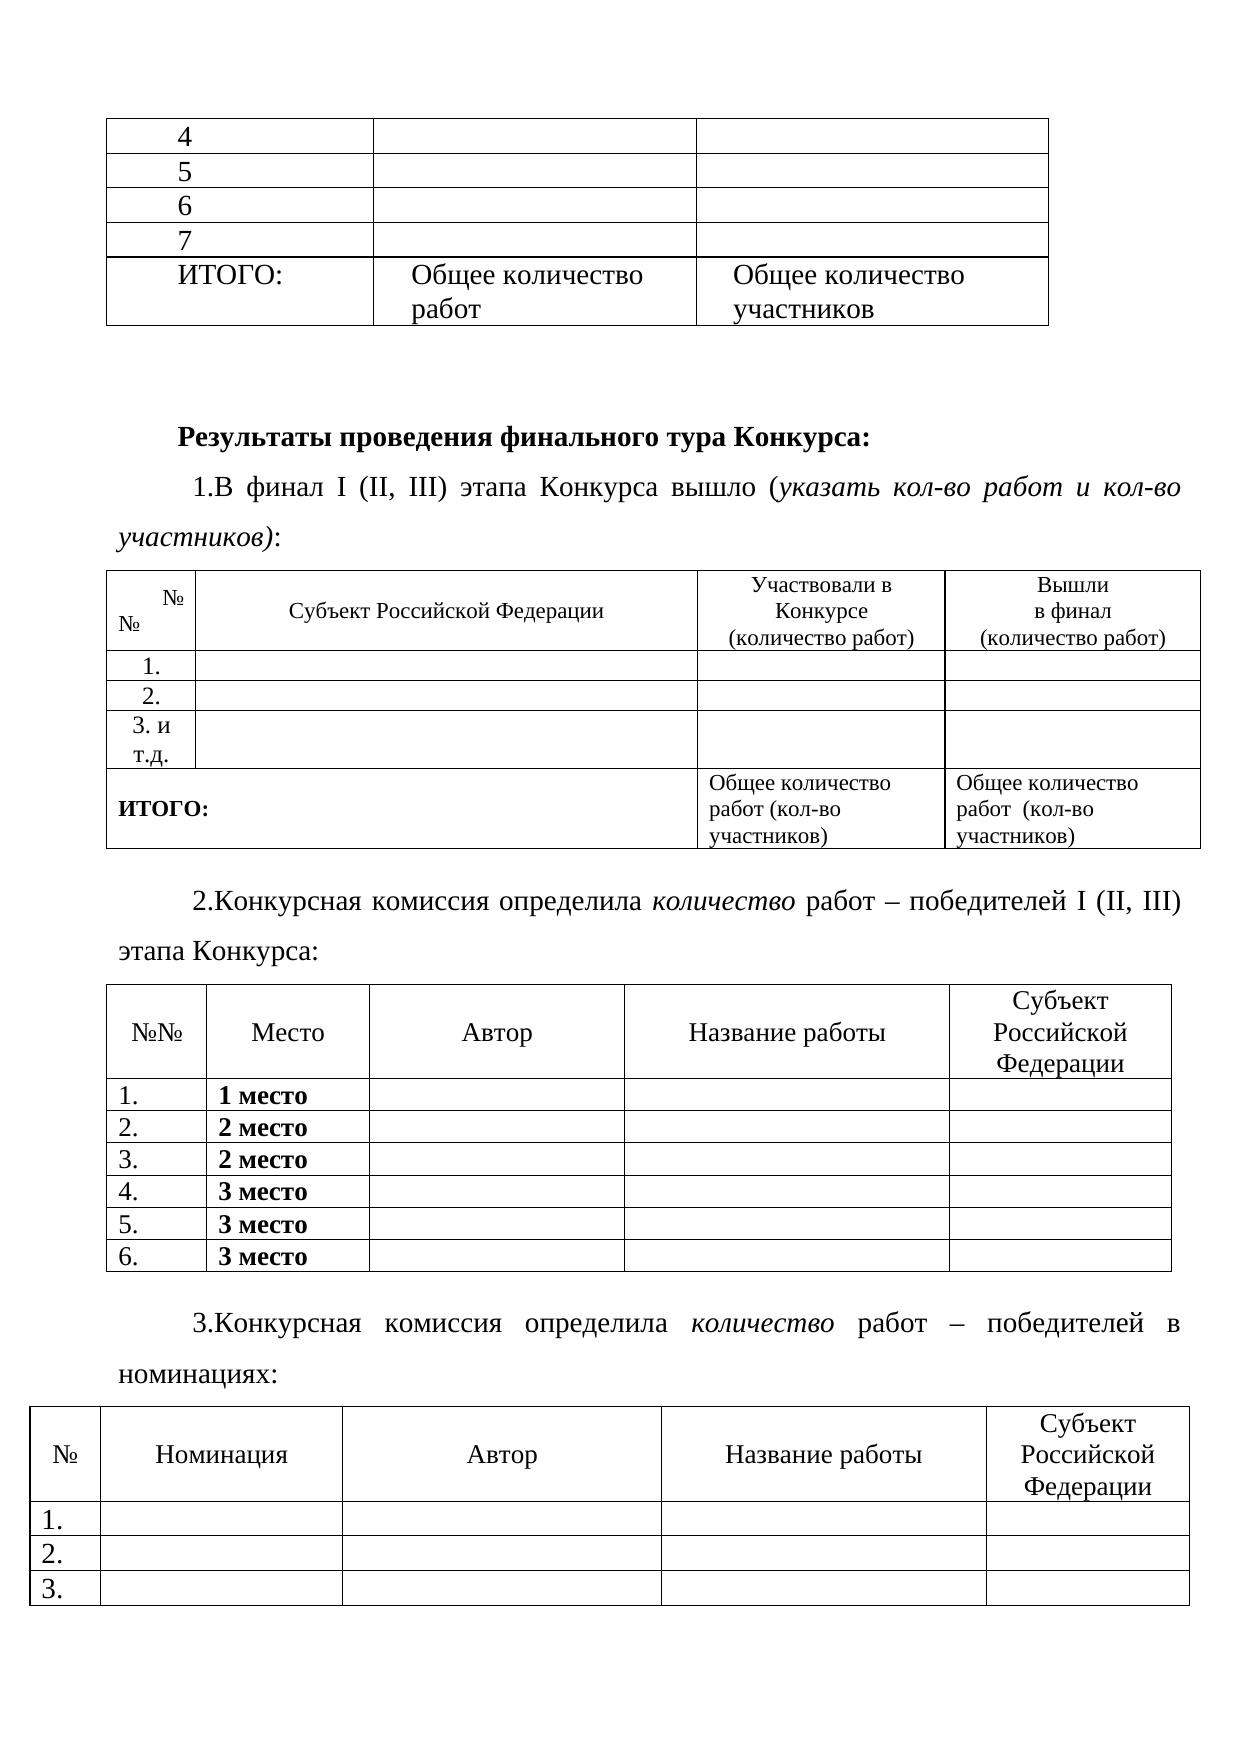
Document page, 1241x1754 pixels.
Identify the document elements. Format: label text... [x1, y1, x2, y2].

text 2.Конкурсная комиссия определила количество работ – победителей I (II, III) этапа Конкурса: [118, 883, 1181, 967]
table_cell Общее количество работ (кол-во участников) [698, 769, 944, 848]
table_cell [370, 1176, 624, 1207]
table_cell [101, 1536, 342, 1570]
table_cell [946, 681, 1200, 709]
table_cell [196, 651, 697, 680]
table_cell ИТОГО: [107, 258, 373, 324]
table_cell [370, 1079, 624, 1110]
table_cell 5 [107, 154, 373, 187]
table_cell 1. [107, 651, 195, 680]
table_cell 2. [107, 1111, 206, 1142]
table_cell [625, 1208, 949, 1239]
table_header Субъект Российской Федерации [950, 985, 1171, 1078]
table_cell Общее количество участников [697, 258, 1048, 324]
table_cell 2. [107, 681, 195, 709]
table_cell [950, 1176, 1171, 1207]
table_header Субъект Российской Федерации [196, 571, 697, 650]
table_cell [662, 1536, 986, 1570]
table_cell [946, 651, 1200, 680]
table_cell [343, 1502, 661, 1535]
table_cell 3 место [207, 1240, 369, 1271]
table_cell [987, 1536, 1189, 1570]
table_cell [625, 1079, 949, 1110]
table_cell 1. [107, 1079, 206, 1110]
table_cell [698, 681, 944, 709]
table_cell [374, 154, 696, 187]
table_cell Общее количество работ (кол-во участников) [946, 769, 1200, 848]
table_cell [950, 1208, 1171, 1239]
table_cell [987, 1502, 1189, 1535]
table_cell [625, 1240, 949, 1271]
table_cell 6. [107, 1240, 206, 1271]
table_header № [31, 1407, 100, 1501]
table_header Субъект Российской Федерации [987, 1407, 1189, 1501]
table_header Место [207, 985, 369, 1078]
table_cell [101, 1502, 342, 1535]
table_cell 1. [31, 1502, 100, 1535]
table_cell [698, 651, 944, 680]
table_cell 6 [107, 188, 373, 222]
table_cell 3. [31, 1571, 100, 1604]
table_cell ИТОГО: [107, 769, 697, 848]
table_cell 3 место [207, 1208, 369, 1239]
table_header №№ [107, 985, 206, 1078]
table_cell [987, 1571, 1189, 1604]
table_cell [950, 1143, 1171, 1174]
text 3.Конкурсная комиссия определила количество работ – победителей в номинациях: [118, 1306, 1181, 1389]
table_cell 3. [107, 1143, 206, 1174]
text 1.В финал I (II, III) этапа Конкурса вышло (указать кол-во работ и кол-во участников): [118, 469, 1181, 553]
table_cell [950, 1111, 1171, 1142]
table_cell [946, 711, 1200, 768]
table_header Автор [370, 985, 624, 1078]
table_cell 1 место [207, 1079, 369, 1110]
table_cell [698, 711, 944, 768]
table_cell 4. [107, 1176, 206, 1207]
table_cell [374, 188, 696, 222]
table_cell [950, 1240, 1171, 1271]
table_header Название работы [625, 985, 949, 1078]
table_cell [625, 1143, 949, 1174]
table_cell Общее количество работ [374, 258, 696, 324]
table_cell [370, 1208, 624, 1239]
table_cell 5. [107, 1208, 206, 1239]
table_cell [374, 223, 696, 256]
table_cell 2 место [207, 1143, 369, 1174]
table_cell [697, 154, 1048, 187]
text Результаты проведения финального тура Конкурса: [177, 419, 1181, 452]
table_cell [662, 1571, 986, 1604]
table_header Название работы [662, 1407, 986, 1501]
table_cell [625, 1176, 949, 1207]
table_cell [101, 1571, 342, 1604]
table_header Участвовали в Конкурсе (количество работ) [698, 571, 944, 650]
table_header Вышли в финал (количество работ) [946, 571, 1200, 650]
table_cell 3. и т.д. [107, 711, 195, 768]
table_cell 2. [31, 1536, 100, 1570]
table_cell [343, 1536, 661, 1570]
table_header Номинация [101, 1407, 342, 1501]
table_cell [697, 119, 1048, 153]
table_cell [625, 1111, 949, 1142]
table_cell [196, 681, 697, 709]
table_cell [370, 1111, 624, 1142]
table_header № № [107, 571, 195, 650]
table_cell [343, 1571, 661, 1604]
table_cell [950, 1079, 1171, 1110]
table_cell [370, 1143, 624, 1174]
table_cell [697, 188, 1048, 222]
table_cell 2 место [207, 1111, 369, 1142]
table_cell [374, 119, 696, 153]
table_cell 3 место [207, 1176, 369, 1207]
table_cell [196, 711, 697, 768]
table_header Автор [343, 1407, 661, 1501]
table_cell [697, 223, 1048, 256]
table_cell [370, 1240, 624, 1271]
table_cell [662, 1502, 986, 1535]
table_cell 7 [107, 223, 373, 256]
table_cell 4 [107, 119, 373, 153]
